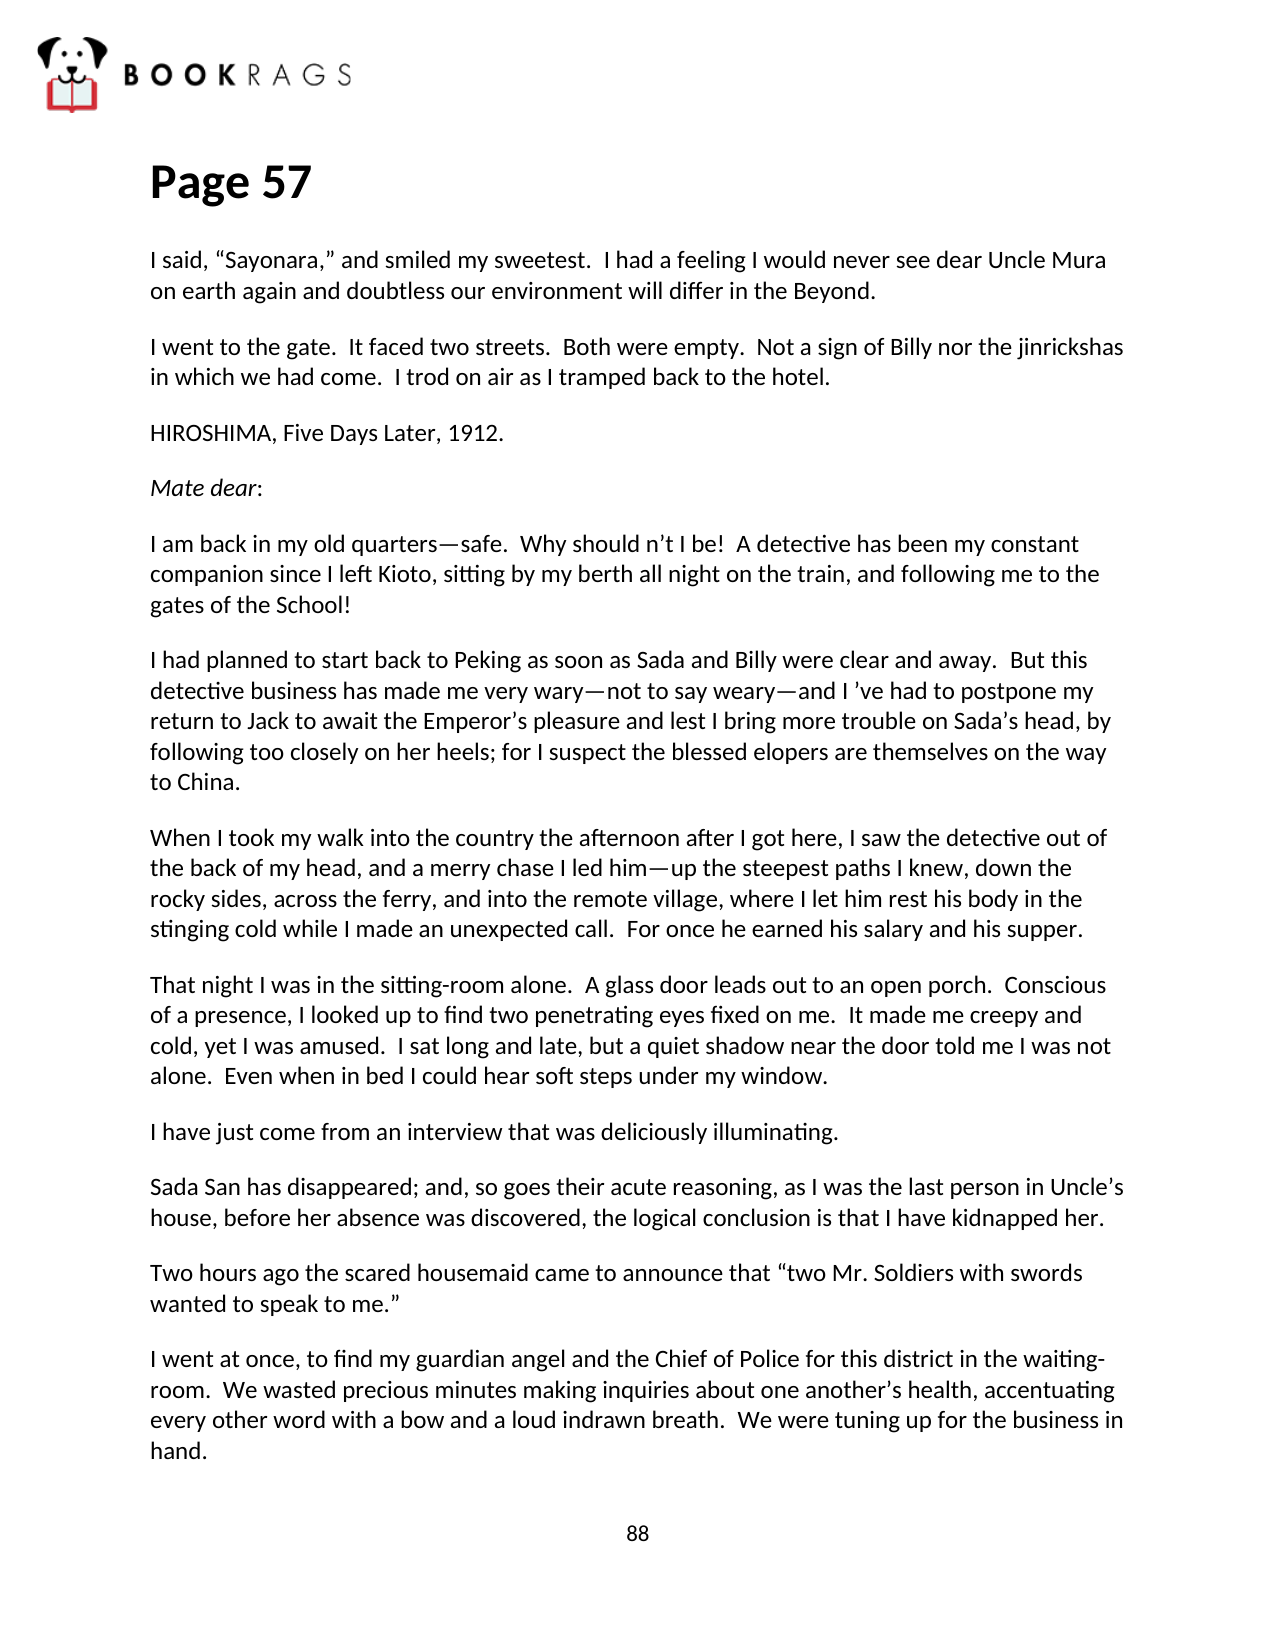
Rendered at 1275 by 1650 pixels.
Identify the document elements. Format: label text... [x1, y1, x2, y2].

text I said, “Sayonara,” and smiled my sweetest. I had a feeling I would never see dear Uncle Mura on earth again and doubtless our environment will differ in the Beyond. [150, 244, 1125, 306]
text I have just come from an interview that was deliciously illuminating. [150, 1116, 1125, 1147]
text HIROSHIMA, Five Days Later, 1912. [150, 417, 1125, 447]
text I went to the gate. It faced two streets. Both were empty. Not a sign of Billy nor the jinrickshas in which we had come. I trod on air as I tramped back to the hotel. [150, 331, 1125, 392]
text I went at once, to find my guardian angel and the Chief of Police for this district in the waiting-room. We wasted precious minutes making inquiries about one another’s health, accentuating every other word with a bow and a loud indrawn breath. We were tuning up for the business in hand. [150, 1344, 1125, 1466]
text That night I was in the sitting-room alone. A glass door leads out to an open porch. Conscious of a presence, I looked up to find two penetrating eyes fixed on me. It made me creepy and cold, yet I was amused. I sat long and late, but a quiet shadow near the door told me I was not alone. Even when in bed I could hear soft steps under my window. [150, 969, 1125, 1091]
text Sada San has disappeared; and, so goes their acute reasoning, as I was the last person in Uncle’s house, before her absence was discovered, the logical conclusion is that I have kidnapped her. [150, 1172, 1125, 1233]
text I had planned to start back to Peking as soon as Sada and Billy were clear and away. But this detective business has made me very wary—­not to say weary—­and I ’ve had to postpone my return to Jack to await the Emperor’s pleasure and lest I bring more trouble on Sada’s head, by following too closely on her heels; for I suspect the blessed elopers are themselves on the way to China. [150, 644, 1125, 797]
text I am back in my old quarters—­safe. Why should n’t I be! A detective has been my constant companion since I left Kioto, sitting by my berth all night on the train, and following me to the gates of the School! [150, 528, 1125, 619]
picture [37, 37, 351, 113]
text Page 57 [150, 150, 1125, 211]
text Two hours ago the scared housemaid came to announce that “two Mr. Soldiers with swords wanted to speak to me.” [150, 1258, 1125, 1319]
text Mate dear: [150, 472, 1125, 503]
text When I took my walk into the country the afternoon after I got here, I saw the detective out of the back of my head, and a merry chase I led him—­up the steepest paths I knew, down the rocky sides, across the ferry, and into the remote village, where I let him rest his body in the stinging cold while I made an unexpected call. For once he earned his salary and his supper. [150, 822, 1125, 944]
